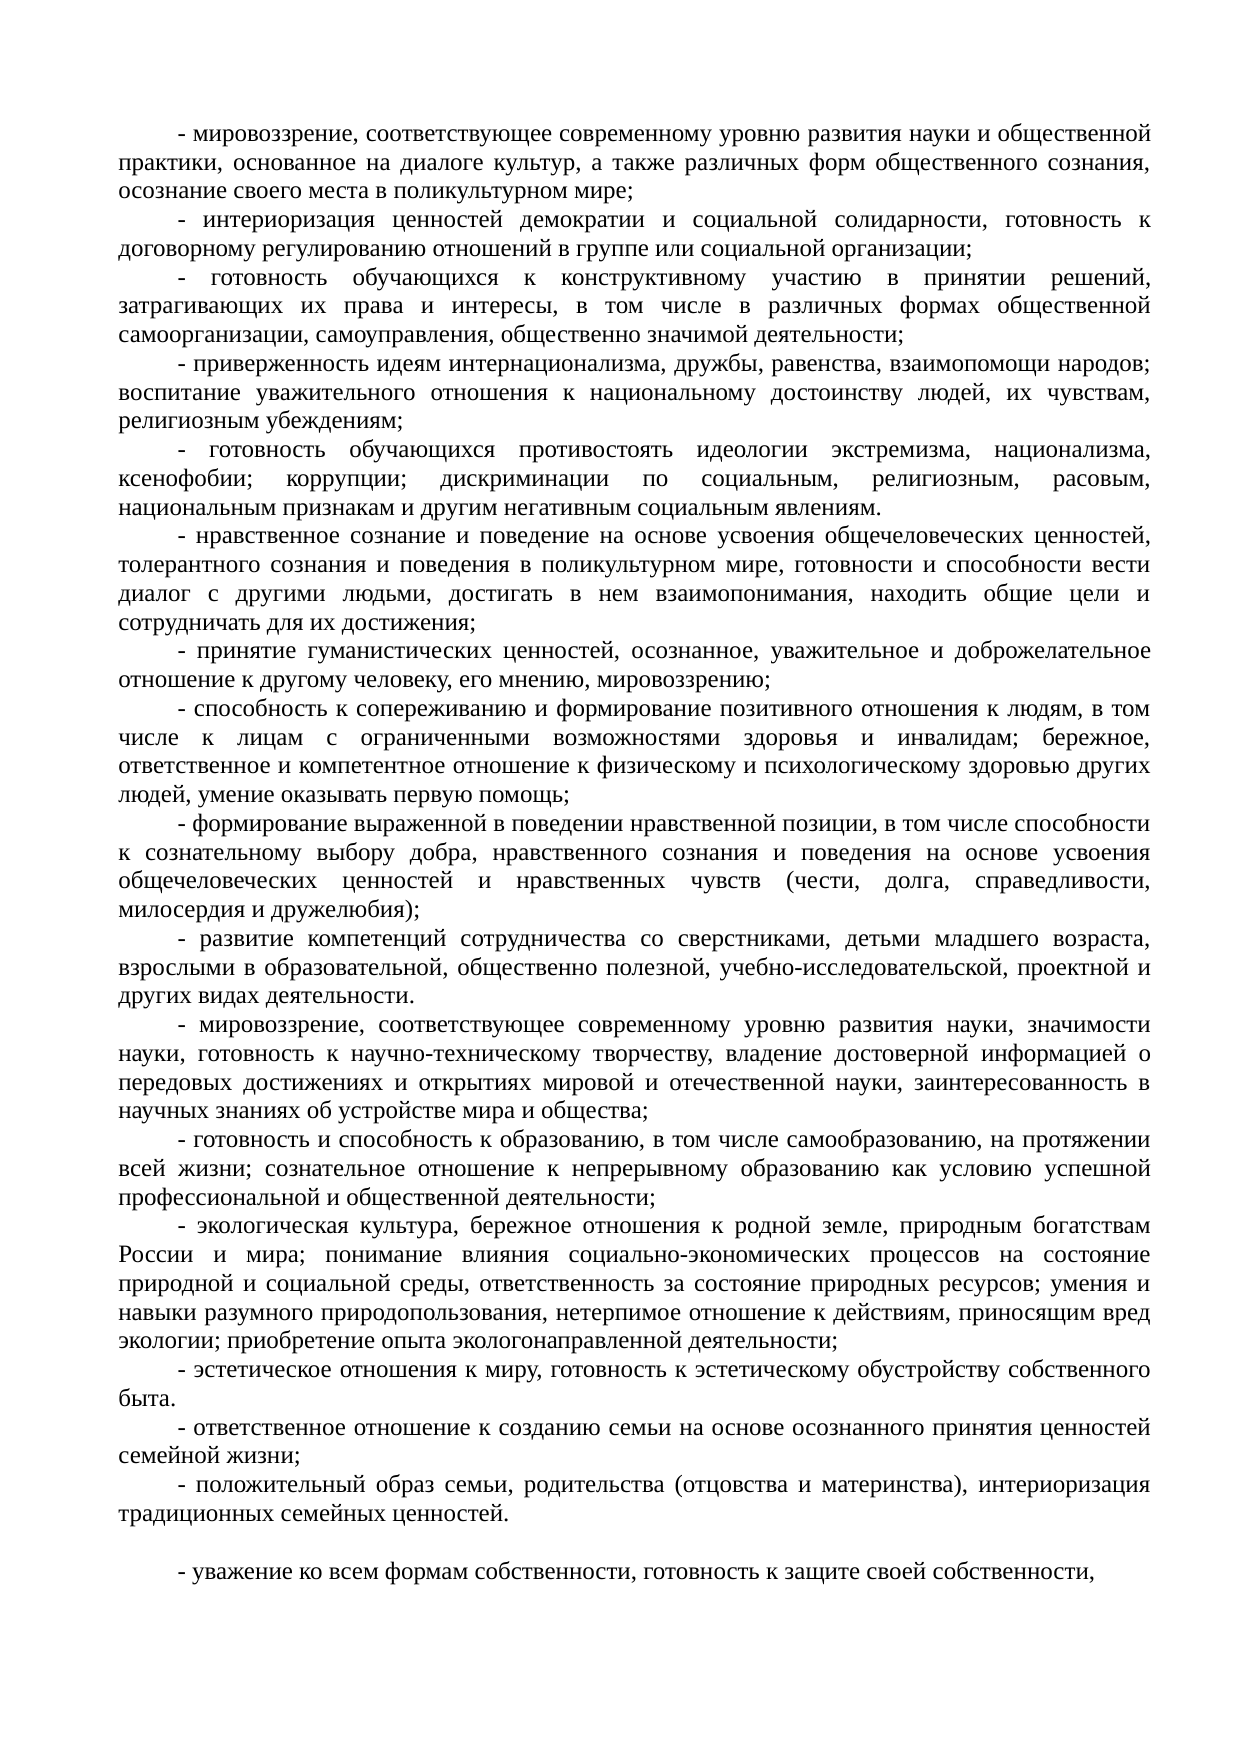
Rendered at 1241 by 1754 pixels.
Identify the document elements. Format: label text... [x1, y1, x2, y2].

text - готовность и способность к образованию, в том числе самообразованию, на протяжении всей жизни; сознательное отношение к непрерывному образованию как условию успешной профессиональной и общественной деятельности; [118, 1124, 1152, 1211]
text - готовность обучающихся противостоять идеологии экстремизма, национализма, ксенофобии; коррупции; дискриминации по социальным, религиозным, расовым, национальным признакам и другим негативным социальным явлениям. [118, 434, 1152, 521]
text - положительный образ семьи, родительства (отцовства и материнства), интериоризация традиционных семейных ценностей. [118, 1469, 1152, 1527]
text - принятие гуманистических ценностей, осознанное, уважительное и доброжелательное отношение к другому человеку, его мнению, мировоззрению; [118, 636, 1152, 693]
text - мировоззрение, соответствующее современному уровню развития науки, значимости науки, готовность к научно-техническому творчеству, владение достоверной информацией о передовых достижениях и открытиях мировой и отечественной науки, заинтересованность в научных знаниях об устройстве мира и общества; [118, 1009, 1152, 1124]
text - эстетическое отношения к миру, готовность к эстетическому обустройству собственного быта. [118, 1354, 1152, 1412]
text - уважение ко всем формам собственности, готовность к защите своей собственности, [118, 1556, 1152, 1585]
text - способность к сопереживанию и формирование позитивного отношения к людям, в том числе к лицам с ограниченными возможностями здоровья и инвалидам; бережное, ответственное и компетентное отношение к физическому и психологическому здоровью других людей, умение оказывать первую помощь; [118, 693, 1152, 808]
text - приверженность идеям интернационализма, дружбы, равенства, взаимопомощи народов; воспитание уважительного отношения к национальному достоинству людей, их чувствам, религиозным убеждениям; [118, 348, 1152, 434]
text - мировоззрение, соответствующее современному уровню развития науки и общественной практики, основанное на диалоге культур, а также различных форм общественного сознания, осознание своего места в поликультурном мире; [118, 118, 1152, 204]
text - нравственное сознание и поведение на основе усвоения общечеловеческих ценностей, толерантного сознания и поведения в поликультурном мире, готовности и способности вести диалог с другими людьми, достигать в нем взаимопонимания, находить общие цели и сотрудничать для их достижения; [118, 521, 1152, 636]
text - экологическая культура, бережное отношения к родной земле, природным богатствам России и мира; понимание влияния социально-экономических процессов на состояние природной и социальной среды, ответственность за состояние природных ресурсов; умения и навыки разумного природопользования, нетерпимое отношение к действиям, приносящим вред экологии; приобретение опыта экологонаправленной деятельности; [118, 1211, 1152, 1354]
text - формирование выраженной в поведении нравственной позиции, в том числе способности к сознательному выбору добра, нравственного сознания и поведения на основе усвоения общечеловеческих ценностей и нравственных чувств (чести, долга, справедливости, милосердия и дружелюбия); [118, 808, 1152, 923]
text - ответственное отношение к созданию семьи на основе осознанного принятия ценностей семейной жизни; [118, 1412, 1152, 1469]
text - готовность обучающихся к конструктивному участию в принятии решений, затрагивающих их права и интересы, в том числе в различных формах общественной самоорганизации, самоуправления, общественно значимой деятельности; [118, 262, 1152, 348]
text - развитие компетенций сотрудничества со сверстниками, детьми младшего возраста, взрослыми в образовательной, общественно полезной, учебно-исследовательской, проектной и других видах деятельности. [118, 923, 1152, 1009]
text - интериоризация ценностей демократии и социальной солидарности, готовность к договорному регулированию отношений в группе или социальной организации; [118, 204, 1152, 262]
